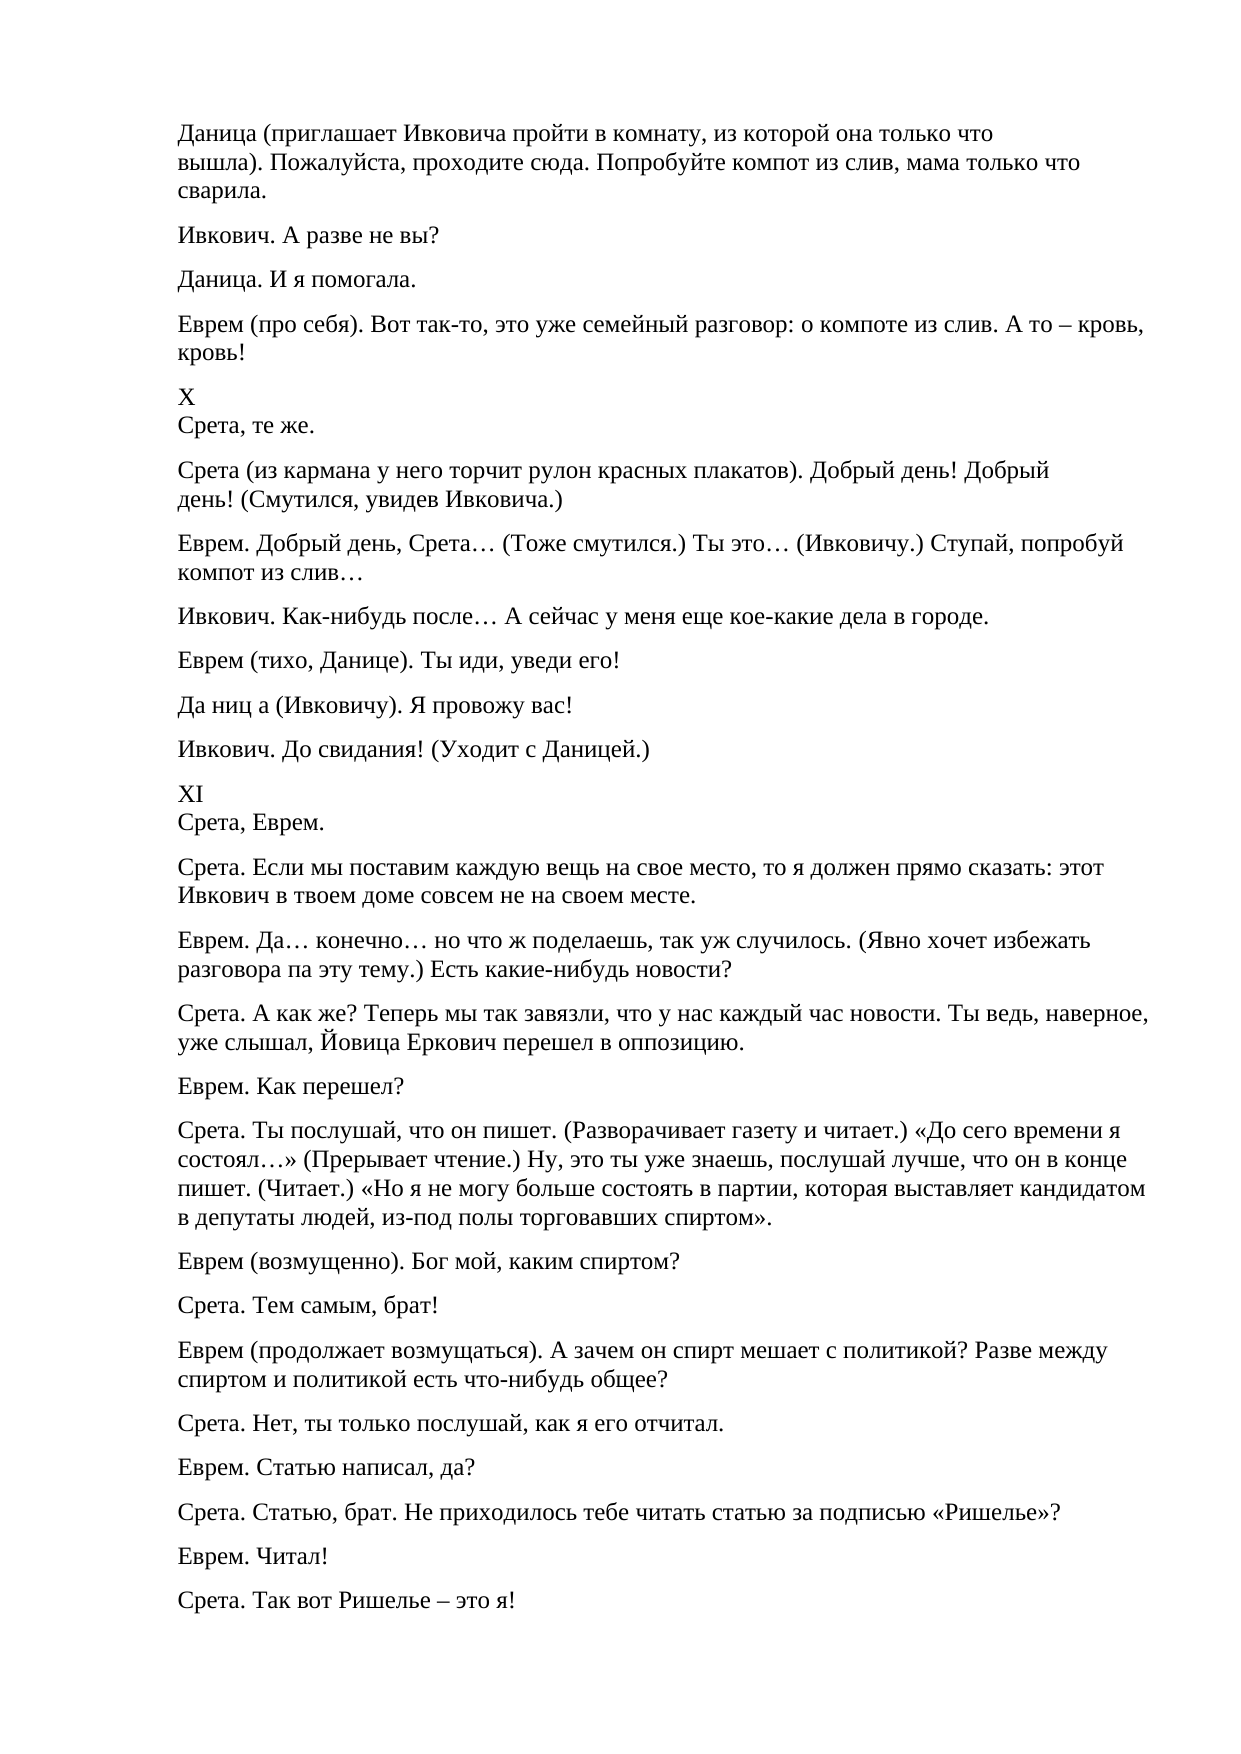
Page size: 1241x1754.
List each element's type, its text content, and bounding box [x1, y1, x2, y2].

text Еврем. Да… конечно… но что ж поделаешь, так уж случилось. (Явно хочет избежать разговора па эту тему.) Есть какие-нибудь новости? [177, 925, 1152, 982]
text Срета, Еврем. [177, 807, 1152, 836]
text Срета, те же. [177, 411, 1152, 439]
text Еврем. Статью написал, да? [177, 1452, 1152, 1481]
text Срета. Если мы поставим каждую вещь на свое место, то я должен прямо сказать: этот Ивкович в твоем доме совсем не на своем месте. [177, 852, 1152, 909]
text Срета. Так вот Ришелье – это я! [177, 1586, 1152, 1614]
text Еврем. Добрый день, Срета… (Тоже смутился.) Ты это… (Ивковичу.) Ступай, попробуй компот из слив… [177, 528, 1152, 586]
text Срета. Тем самым, брат! [177, 1291, 1152, 1319]
text Да ниц а (Ивковичу). Я провожу вас! [177, 690, 1152, 719]
text Срета (из кармана у него торчит рулон красных плакатов). Добрый день! Добрый день! (Смутился, увидев Ивковича.) [177, 455, 1152, 512]
text Еврем (возмущенно). Бог мой, каким спиртом? [177, 1246, 1152, 1275]
text Еврем (тихо, Данице). Ты иди, уведи его! [177, 646, 1152, 674]
text Еврем (продолжает возмущаться). А зачем он спирт мешает с политикой? Разве между спиртом и политикой есть что-нибудь общее? [177, 1335, 1152, 1392]
text Еврем. Как перешел? [177, 1071, 1152, 1100]
text Срета. Нет, ты только послушай, как я его отчитал. [177, 1408, 1152, 1437]
text Еврем (про себя). Вот так-то, это уже семейный разговор: о компоте из слив. А то – кровь, кровь! [177, 309, 1152, 366]
text Даница (приглашает Ивковича пройти в комнату, из которой она только что вышла). Пожалуйста, проходите сюда. Попробуйте компот из слив, мама только что сварила. [177, 118, 1152, 204]
text Даница. И я помогала. [177, 264, 1152, 293]
text Срета. Статью, брат. Не приходилось тебе читать статью за подписью «Ришелье»? [177, 1497, 1152, 1526]
text Ивкович. До свидания! (Уходит с Даницей.) [177, 734, 1152, 763]
text Ивкович. А разве не вы? [177, 220, 1152, 249]
text XI [177, 779, 1152, 807]
text Срета. А как же? Теперь мы так завязли, что у нас каждый час новости. Ты ведь, наверное, уже слышал, Йовица Еркович перешел в оппозицию. [177, 998, 1152, 1056]
text X [177, 382, 1152, 411]
text Еврем. Читал! [177, 1541, 1152, 1570]
text Срета. Ты послушай, что он пишет. (Разворачивает газету и читает.) «До сего времени я состоял…» (Прерывает чтение.) Ну, это ты уже знаешь, послушай лучше, что он в конце пишет. (Читает.) «Но я не могу больше состоять в партии, которая выставляет кандидатом в депутаты людей, из-под полы торговавших спиртом». [177, 1116, 1152, 1231]
text Ивкович. Как-нибудь после… А сейчас у меня еще кое-какие дела в городе. [177, 601, 1152, 630]
